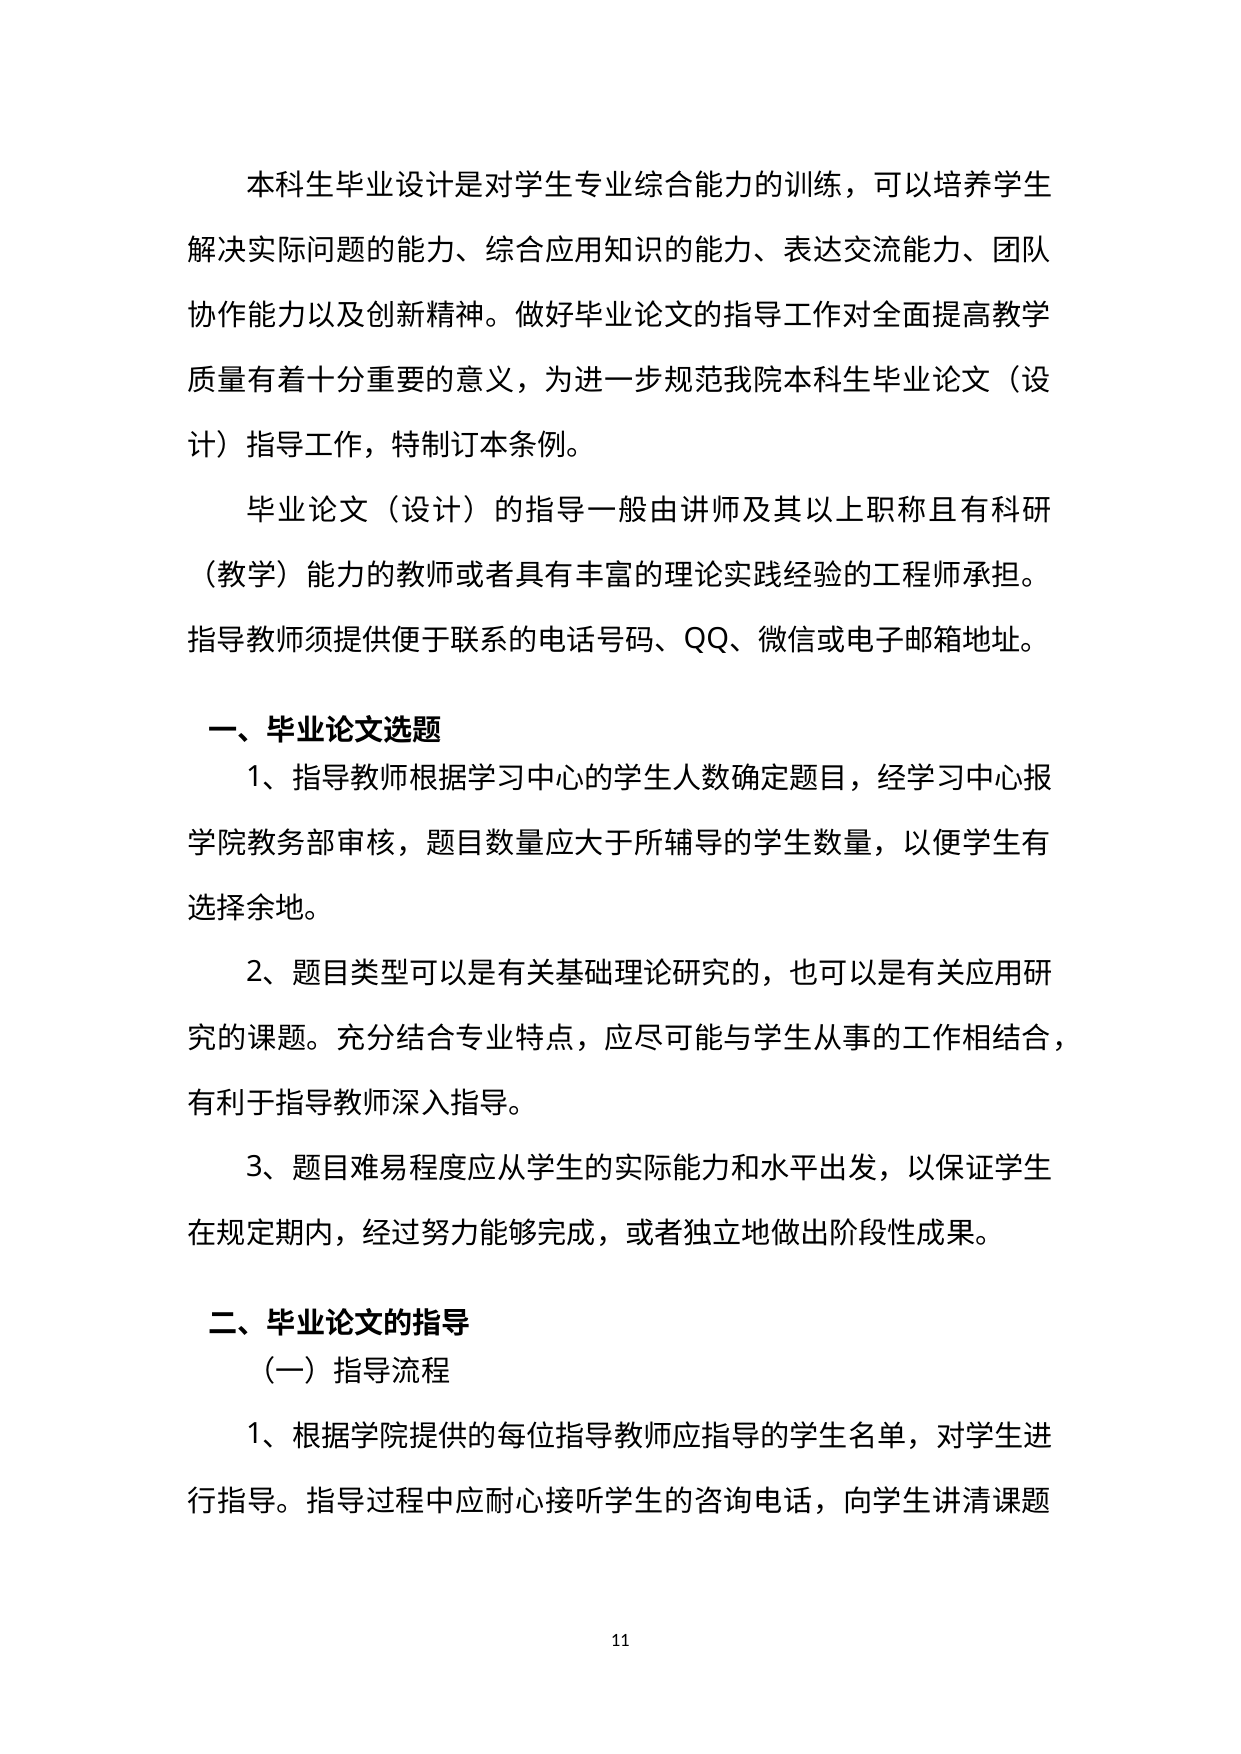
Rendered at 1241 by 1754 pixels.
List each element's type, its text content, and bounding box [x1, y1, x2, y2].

text 二、毕业论文的指导 [187, 1275, 1053, 1348]
text （一）指导流程 [187, 1348, 1053, 1413]
text 3、题目难易程度应从学生的实际能力和水平出发，以保证学生在规定期内，经过努力能够完成，或者独立地做出阶段性成果。 [187, 1145, 1053, 1275]
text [187, 1413, 1053, 1543]
text 2、题目类型可以是有关基础理论研究的，也可以是有关应用研究的课题。充分结合专业特点，应尽可能与学生从事的工作相结合，有利于指导教师深入指导。 [187, 950, 1053, 1145]
text 本科生毕业设计是对学生专业综合能力的训练，可以培养学生解决实际问题的能力、综合应用知识的能力、表达交流能力、团队协作能力以及创新精神。做好毕业论文的指导工作对全面提高教学质量有着十分重要的意义，为进一步规范我院本科生毕业论文（设计）指导工作，特制订本条例。 [187, 162, 1053, 487]
text 毕业论文（设计）的指导一般由讲师及其以上职称且有科研（教学）能力的教师或者具有丰富的理论实践经验的工程师承担。指导教师须提供便于联系的电话号码、QQ、微信或电子邮箱地址。 [187, 487, 1053, 682]
text 一、毕业论文选题 [187, 682, 1053, 755]
text 1、指导教师根据学习中心的学生人数确定题目，经学习中心报学院教务部审核，题目数量应大于所辅导的学生数量，以便学生有选择余地。 [187, 755, 1053, 950]
